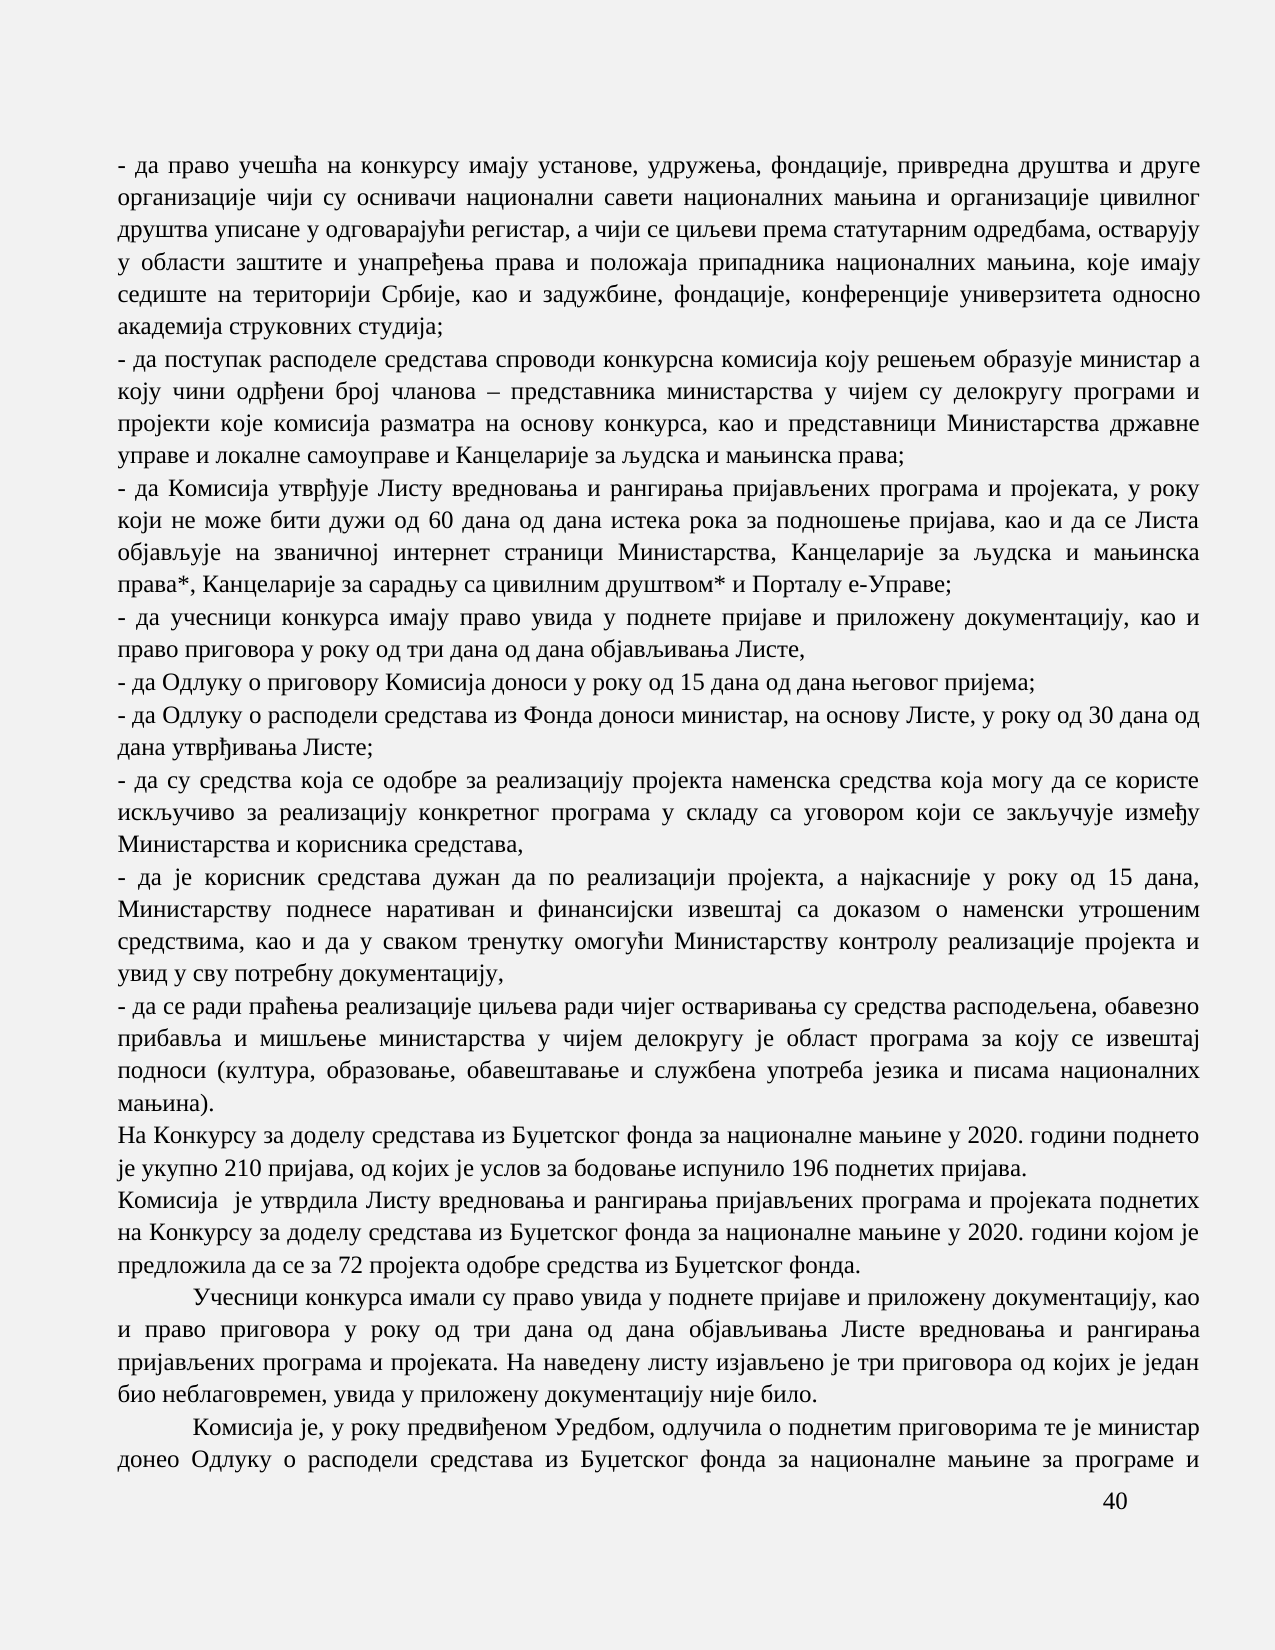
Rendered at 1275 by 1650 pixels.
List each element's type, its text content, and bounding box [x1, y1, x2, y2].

text - да право учешћа на конкурсу имају установе, удружења, фондације, привредна друштва и друге организације чији су оснивачи национални савети националних мањина и организације цивилног друштва уписане у одговарајући регистар, а чији се циљеви према статутарним одредбама, остварују у области заштите и унапређења права и положаја припадника националних мањина, које имају седиште на територији Србије, као и задужбине, фондације, конференције универзитета односно академија струковних студија; [117, 150, 1201, 340]
text - да учесници конкурса имају право увида у поднете пријаве и приложену документацију, као и право приговора у року од три дана од дана објављивања Листе, [117, 602, 1201, 663]
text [117, 1412, 1201, 1473]
text - да Комисија утврђује Листу вредновања и рангирања пријављених програма и пројеката, у року који не може бити дужи од 60 дана од дана истека рока за подношење пријава, као и да се Листа објављује на званичној интернет страници Министарства, Канцеларије за људска и мањинска права*, Канцеларије за сарадњу са цивилним друштвом* и Порталу е-Управе; [117, 473, 1201, 598]
text - да су средства која се одобре за реализацију пројекта наменска средства која могу да се користе искључиво за реализацију конкретног програма у складу са уговором који се закључује између Министарства и корисника средстава, [117, 765, 1201, 858]
text - да се ради праћења реализације циљева ради чијег остваривања су средства расподељена, обавезно прибавља и мишљење министарства у чијем делокругу је област програма за коју се извештај подноси (култура, образовање, обавештавање и службена употреба језика и писама националних мањина). [117, 991, 1201, 1116]
text Учесници конкурса имали су право увида у поднете пријаве и приложену документацију, као и право приговора у року од три дана од дана објављивања Листе вредновања и рангирања пријављених програма и пројеката. На наведену листу изјављено је три приговора од којих је један био неблаговремен, увида у приложену документацију није било. [117, 1282, 1201, 1408]
text - да Одлуку о приговору Комисија доноси у року од 15 дана од дана његовог пријема; [117, 667, 1201, 696]
text - да је корисник средстава дужан да по реализацији пројекта, а најкасније у року од 15 дана, Министарству поднесе наративан и финансијски извештај са доказом о наменски утрошеним средствима, као и да у сваком тренутку омогући Министарству контролу реализације пројекта и увид у сву потребну документацију, [117, 862, 1201, 987]
text Комисија је утврдила Листу вредновања и рангирања пријављених програма и пројеката поднетих на Конкурсу за доделу средстава из Буџетског фонда за националне мањине у 2020. години којом је предложила да се за 72 пројекта одобре средства из Буџетског фонда. [117, 1185, 1201, 1278]
text - да поступак расподеле средстава спроводи конкурсна комисија коју решењем образује министар а коју чини одрђени број чланова – представника министарства у чијем су делокругу програми и пројекти које комисија разматра на основу конкурса, као и представници Министарства државне управе и локалне самоуправе и Канцеларије за људска и мањинска права; [117, 344, 1201, 469]
text На Конкурсу за доделу средстава из Буџетског фонда за националне мањине у 2020. години поднето је укупно 210 пријава, од којих је услов за бодовање испунило 196 поднетих пријава. [117, 1120, 1201, 1181]
text - да Одлуку о расподели средстава из Фонда доноси министар, на основу Листе, у року од 30 дана од дана утврђивања Листе; [117, 700, 1201, 761]
